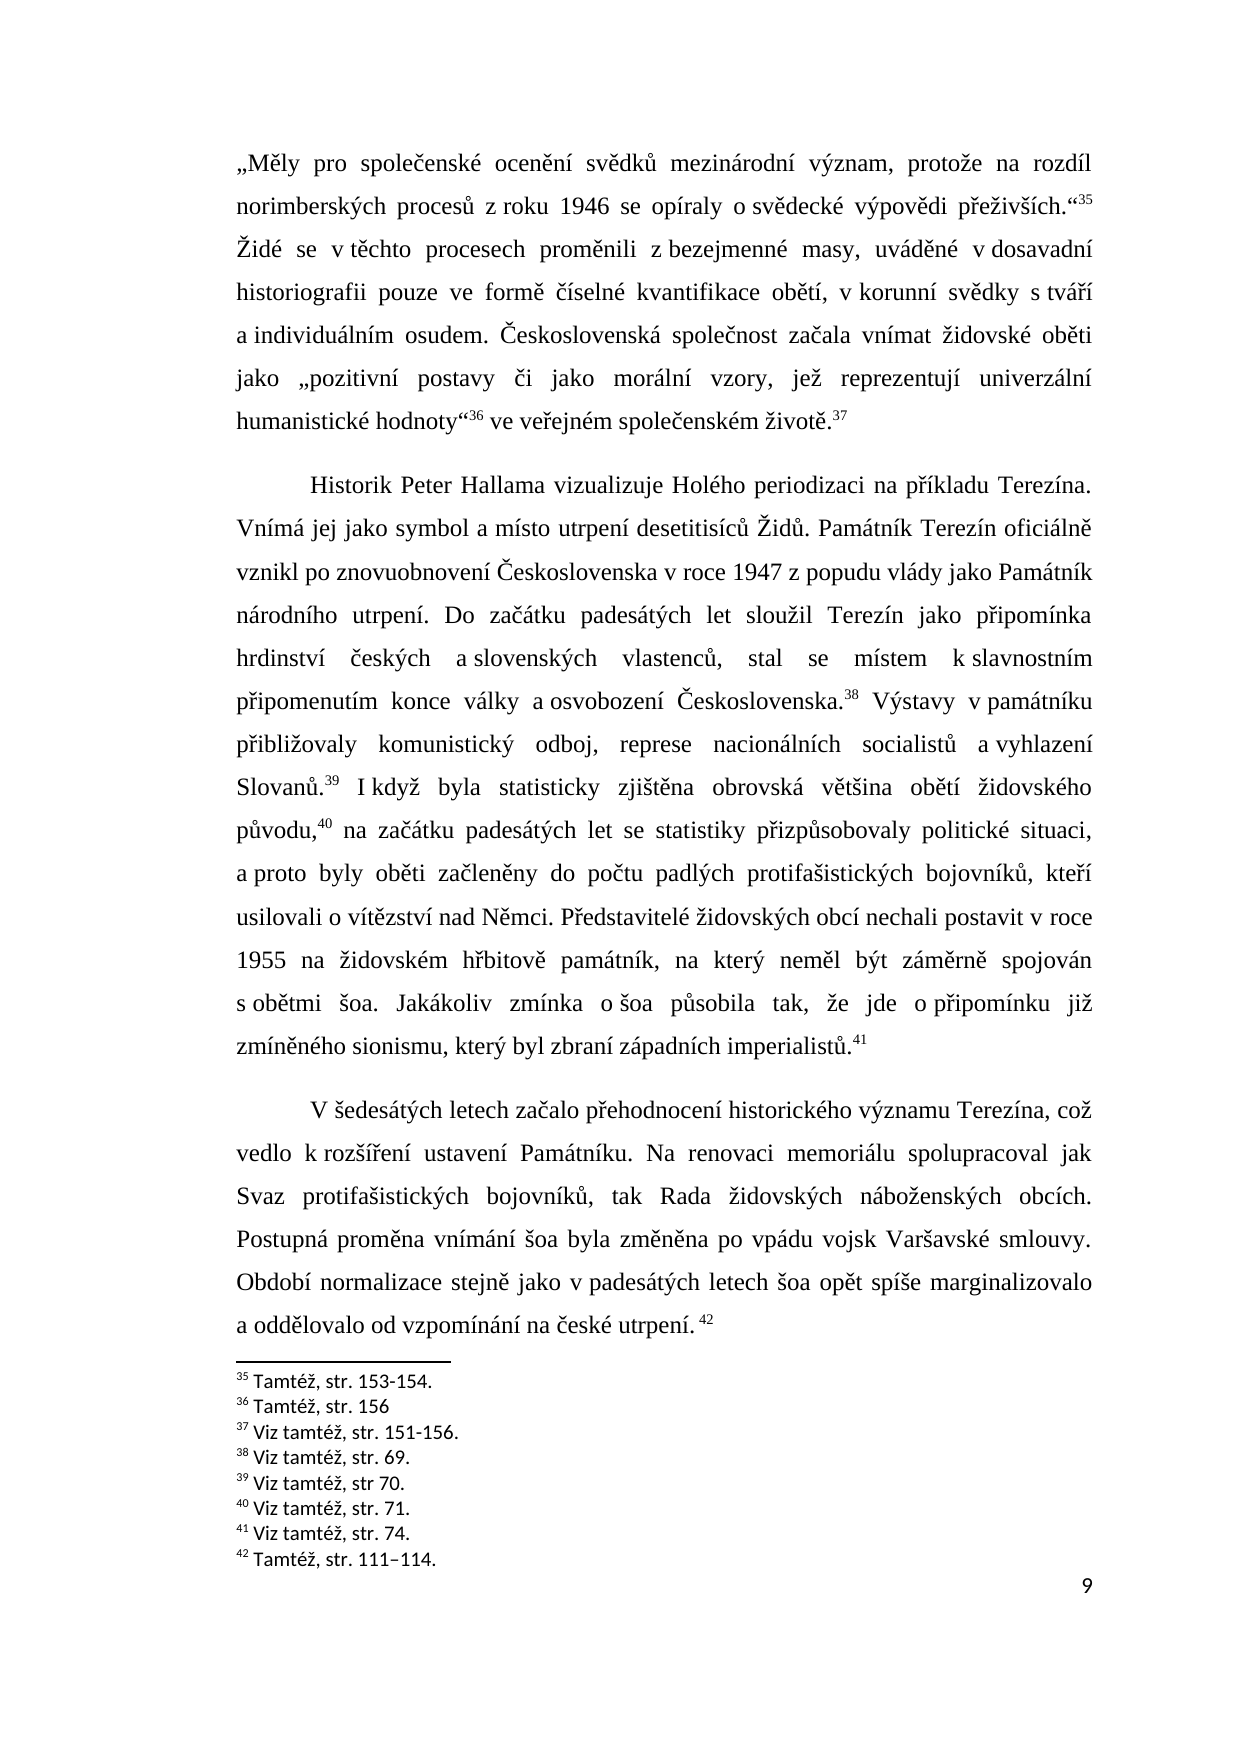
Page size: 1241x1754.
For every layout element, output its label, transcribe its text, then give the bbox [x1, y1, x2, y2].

text Historik Peter Hallama vizualizuje Holého periodizaci na příkladu Terezína. Vnímá jej jako symbol a místo utrpení desetitisíců Židů. Památník Terezín oficiálně vznikl po znovuobnovení Československa v roce 1947 z popudu vlády jako Památník národního utrpení. Do začátku padesátých let sloužil Terezín jako připomínka hrdinství českých a slovenských vlastenců, stal se místem k slavnostním připomenutím konce války a osvobození Československa. Výstavy v památníku přibližovaly komunistický odboj, represe nacionálních socialistů a vyhlazení Slovanů. I když byla statisticky zjištěna obrovská většina obětí židovského původu, na začátku padesátých let se statistiky přizpůsobovaly politické situaci, a proto byly oběti začleněny do počtu padlých protifašistických bojovníků, kteří usilovali o vítězství nad Němci. Představitelé židovských obcí nechali postavit v roce 1955 na židovském hřbitově památník, na který neměl být záměrně spojován s obětmi šoa. Jakákoliv zmínka o šoa působila tak, že jde o připomínku již zmíněného sionismu, který byl zbraní západních imperialistů. [236, 470, 1093, 1060]
text V šedesátých letech začalo přehodnocení historického významu Terezína, což vedlo k rozšíření ustavení Památníku. Na renovaci memoriálu spolupracoval jak Svaz protifašistických bojovníků, tak Rada židovských náboženských obcích. Postupná proměna vnímání šoa byla změněna po vpádu vojsk Varšavské smlouvy. Období normalizace stejně jako v padesátých letech šoa opět spíše marginalizovalo a oddělovalo od vzpomínání na české utrpení. [236, 1095, 1093, 1339]
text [236, 148, 1093, 435]
